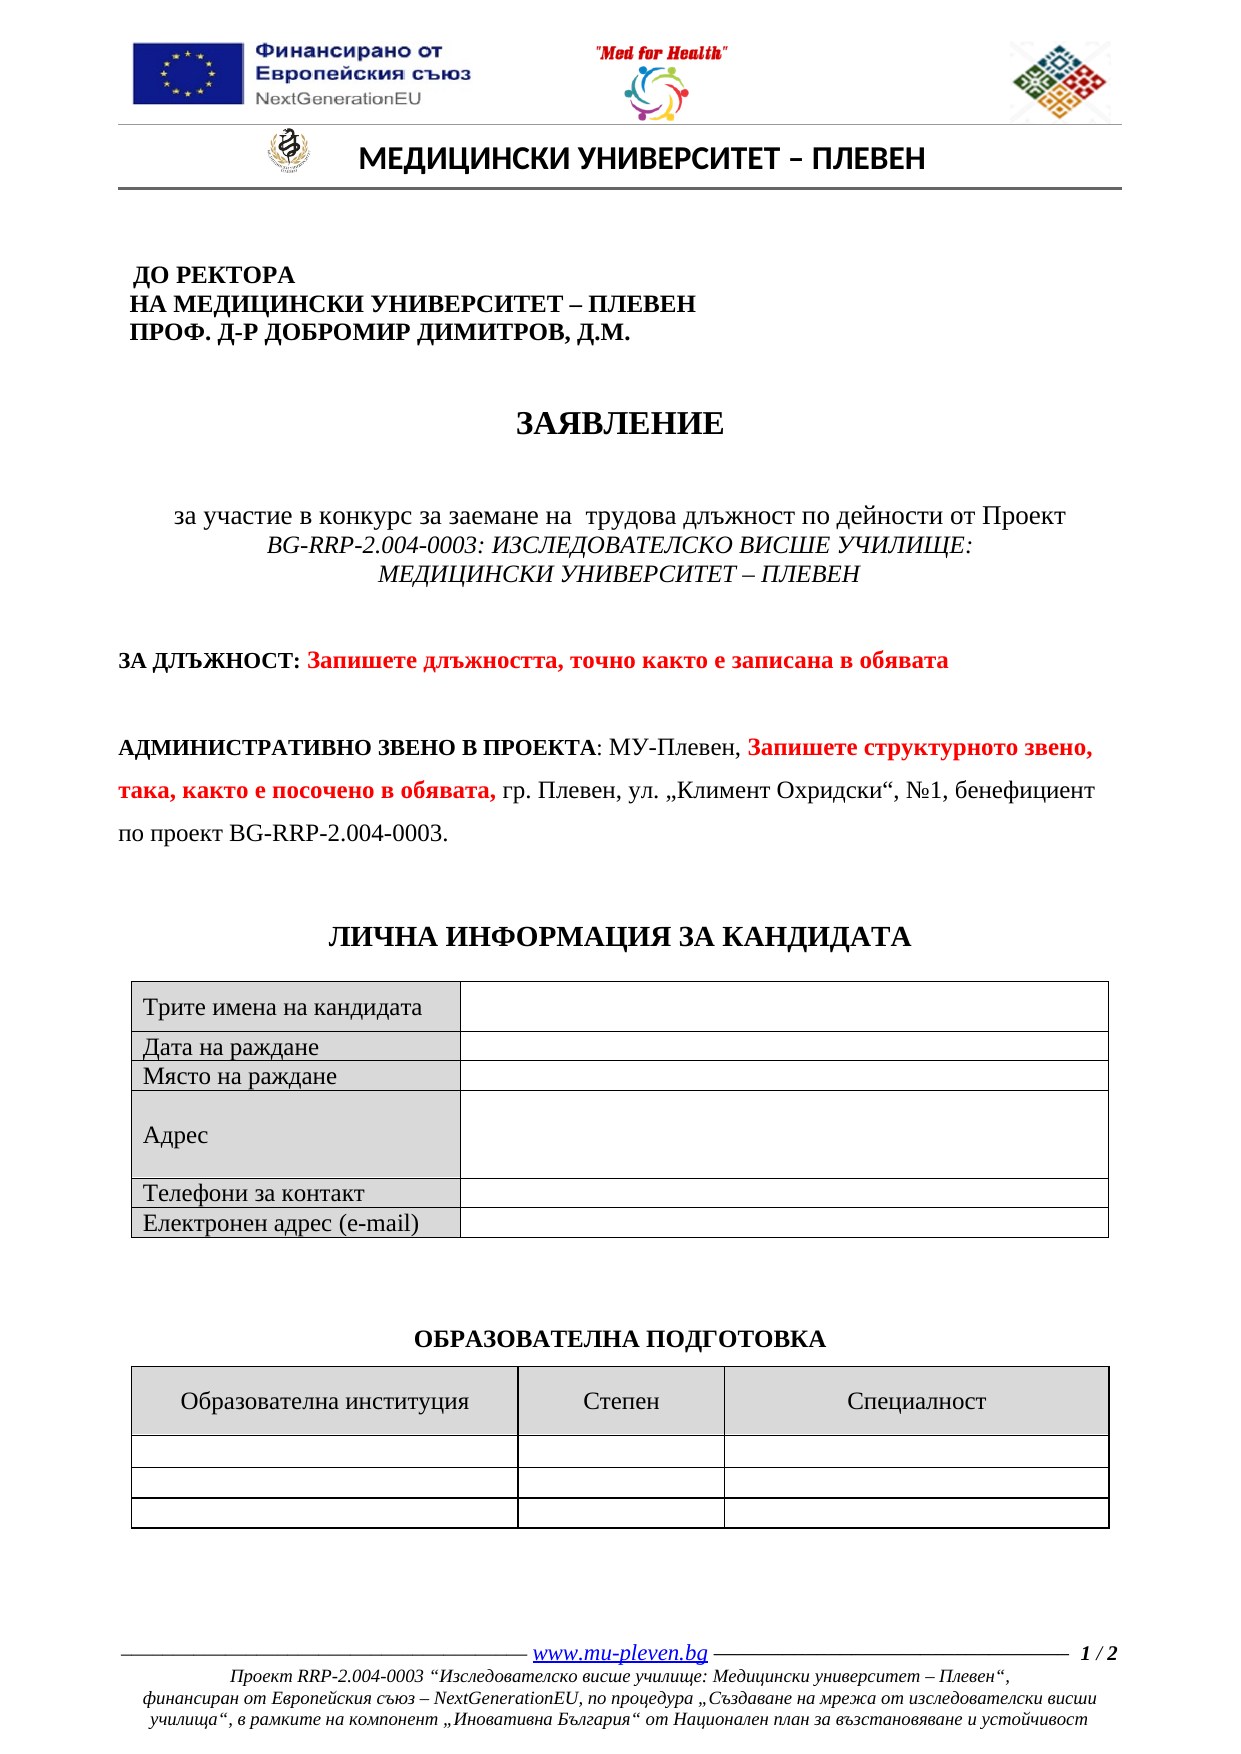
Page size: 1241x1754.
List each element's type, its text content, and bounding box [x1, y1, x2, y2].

table_cell [461, 1091, 1108, 1177]
table_cell [519, 1499, 724, 1527]
table_cell Електронен адрес (e-mail) [132, 1208, 460, 1237]
text ЗАЯВЛЕНИЕ [118, 404, 1122, 442]
table_cell [132, 1499, 517, 1527]
table_cell [461, 1061, 1108, 1090]
text BG-RRP-2.004-0003: ИЗСЛЕДОВАТЕЛСКО ВИСШЕ УЧИЛИЩЕ: [118, 531, 1122, 559]
text Лична информациЯ ЗА КАНДИДАТА [118, 919, 1122, 952]
text АДМИНИСТРАТИВНО ЗВЕНО В ПРОЕКТА: МУ-Плевен, Запишете структурното звено, така, както е посочено в обявата, гр. Плевен, ул. „Климент Охридски“, №1, бенефициент по проект BG-RRP-2.004-0003. [118, 732, 1122, 847]
text МЕДИЦИНСКИ УНИВЕРСИТЕТ – ПЛЕВЕН [118, 559, 1122, 588]
table_cell [461, 1032, 1108, 1060]
picture [590, 41, 729, 124]
text ПРОФ. Д-Р ДОБРОМИР ДИМИТРОВ, Д.М. [0, 317, 1122, 346]
table_cell [132, 1468, 517, 1497]
table_cell [725, 1468, 1108, 1497]
table_cell [461, 1179, 1108, 1207]
table_header Трите имена на кандидата [132, 982, 460, 1031]
text за участие в конкурс за заемане на трудова длъжност по дейности от Проект [118, 499, 1122, 531]
table_header [461, 982, 1108, 1031]
table_cell [725, 1499, 1108, 1527]
picture [1010, 41, 1111, 124]
table_cell [519, 1436, 724, 1467]
table_cell Телефони за контакт [132, 1179, 460, 1207]
picture [129, 41, 474, 105]
table_cell [461, 1208, 1108, 1237]
table_cell Дата на раждане [132, 1032, 460, 1060]
table_cell [132, 1436, 517, 1467]
table_cell [519, 1468, 724, 1497]
text ЗА ДЛЪЖНОСТ: Запишете длъжността, точно както е записана в обявата [118, 646, 1122, 674]
text ДО РЕКТОРА [133, 260, 1122, 289]
table_header Образователна институция [132, 1367, 517, 1434]
table_cell Място на раждане [132, 1061, 460, 1090]
table_header Специалност [725, 1367, 1108, 1434]
table_cell [725, 1436, 1108, 1467]
table_header Степен [519, 1367, 724, 1434]
text НА МЕДИЦИНСКИ УНИВЕРСИТЕТ – ПЛЕВЕН [0, 289, 1122, 317]
text Образователна подготовка [118, 1324, 1122, 1353]
table_cell Адрес [132, 1091, 460, 1177]
